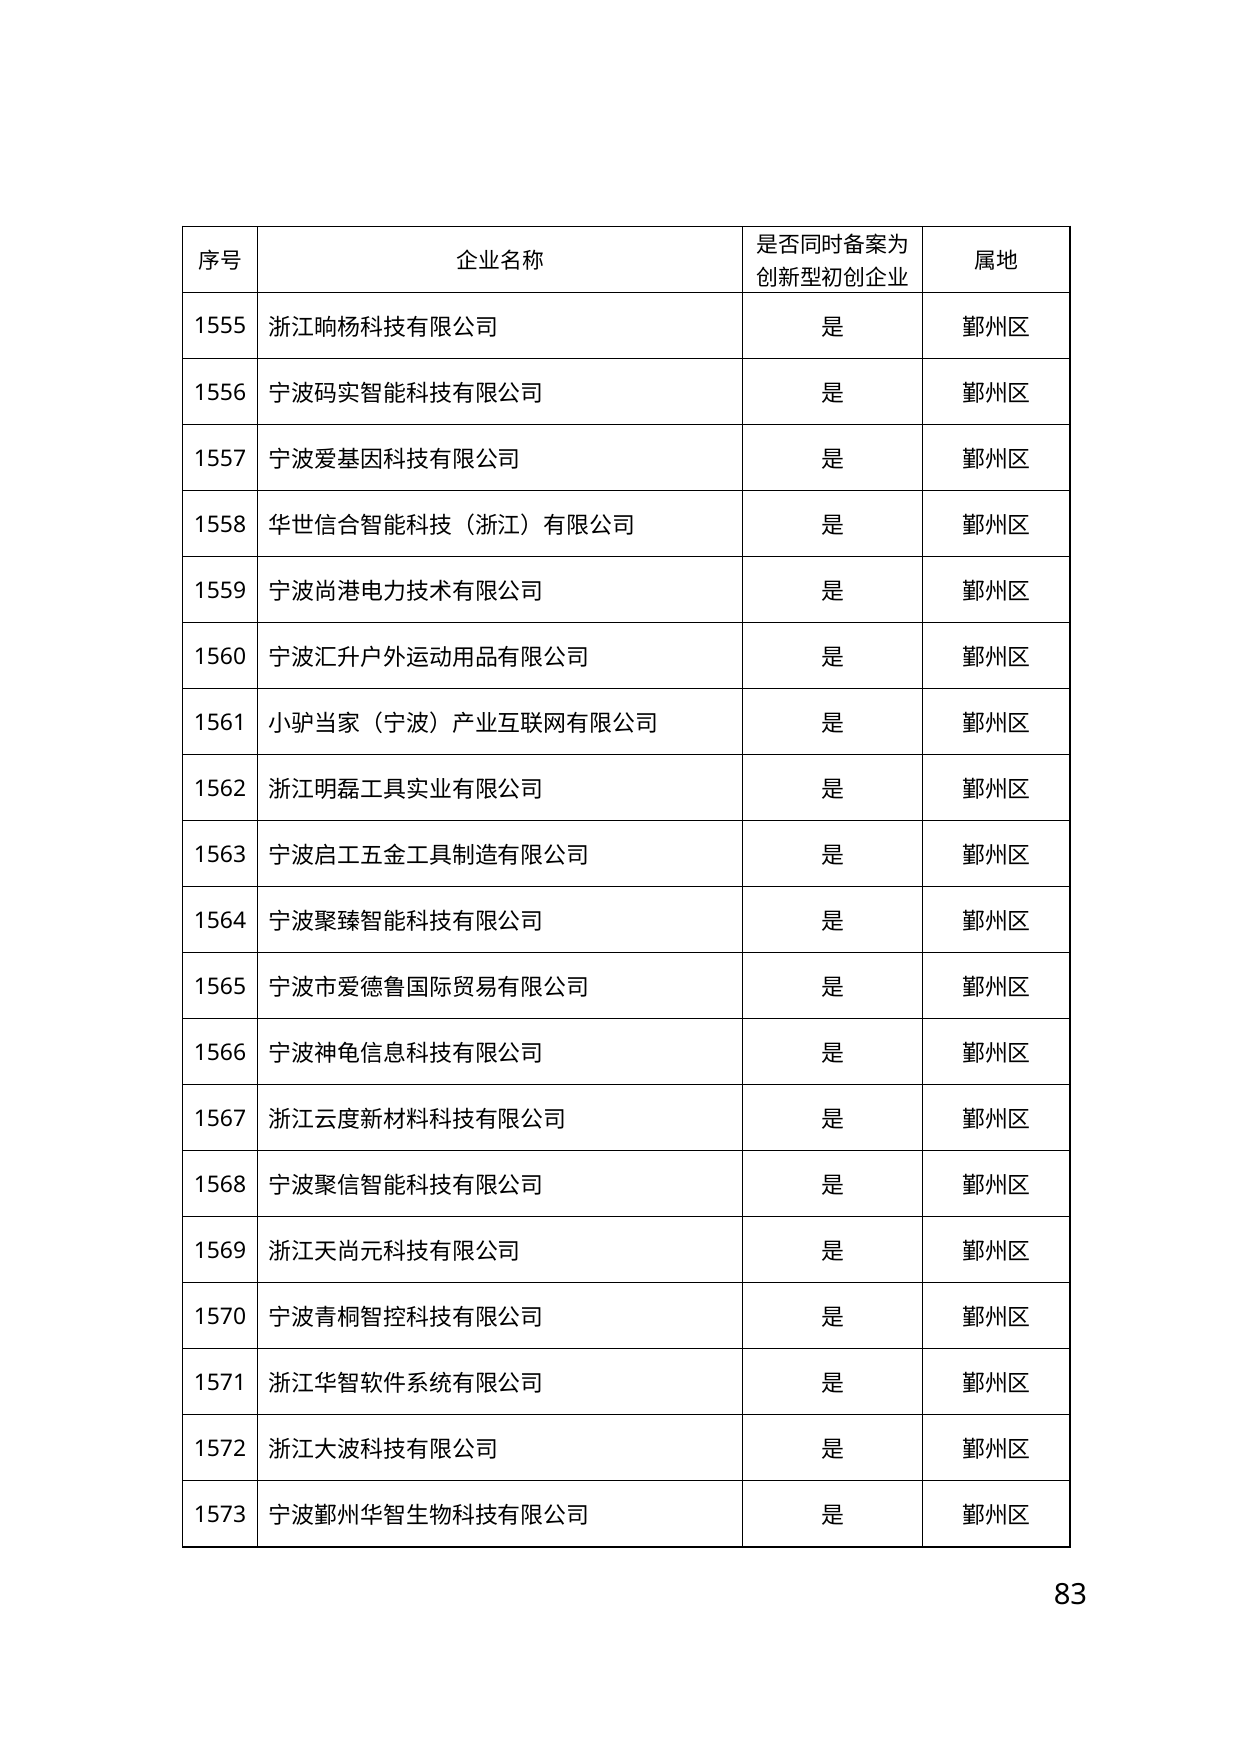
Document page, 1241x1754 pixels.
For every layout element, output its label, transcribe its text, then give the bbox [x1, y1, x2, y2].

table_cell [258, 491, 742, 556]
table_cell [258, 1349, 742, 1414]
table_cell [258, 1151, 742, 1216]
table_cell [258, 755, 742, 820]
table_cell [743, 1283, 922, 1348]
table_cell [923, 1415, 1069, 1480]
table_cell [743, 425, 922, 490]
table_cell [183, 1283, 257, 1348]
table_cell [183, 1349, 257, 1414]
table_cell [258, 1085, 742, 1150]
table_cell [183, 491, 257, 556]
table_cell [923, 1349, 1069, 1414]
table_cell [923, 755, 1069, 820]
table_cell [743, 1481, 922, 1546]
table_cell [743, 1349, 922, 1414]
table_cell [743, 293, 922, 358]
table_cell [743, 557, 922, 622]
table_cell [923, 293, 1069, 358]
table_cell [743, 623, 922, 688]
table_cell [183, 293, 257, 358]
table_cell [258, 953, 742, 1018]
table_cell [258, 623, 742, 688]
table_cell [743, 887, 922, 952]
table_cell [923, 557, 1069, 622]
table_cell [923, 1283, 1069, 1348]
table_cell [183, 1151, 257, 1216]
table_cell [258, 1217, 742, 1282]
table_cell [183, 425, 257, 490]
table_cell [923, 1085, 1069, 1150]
table_header 是否同时备案为创新型初创企业 [743, 227, 922, 292]
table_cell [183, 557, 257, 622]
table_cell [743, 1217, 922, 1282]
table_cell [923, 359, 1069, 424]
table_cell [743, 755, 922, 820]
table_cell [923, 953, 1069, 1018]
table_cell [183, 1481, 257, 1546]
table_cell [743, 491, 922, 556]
table_header 企业名称 [258, 227, 742, 292]
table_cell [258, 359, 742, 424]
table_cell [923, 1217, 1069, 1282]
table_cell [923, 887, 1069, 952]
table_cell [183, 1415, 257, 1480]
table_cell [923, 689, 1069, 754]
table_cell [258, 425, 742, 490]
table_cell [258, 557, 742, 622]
table_header 属地 [923, 227, 1069, 292]
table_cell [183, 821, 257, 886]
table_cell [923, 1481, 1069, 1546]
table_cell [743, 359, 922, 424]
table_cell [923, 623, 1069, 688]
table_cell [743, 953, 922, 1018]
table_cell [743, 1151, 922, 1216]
table_header 序号 [183, 227, 257, 292]
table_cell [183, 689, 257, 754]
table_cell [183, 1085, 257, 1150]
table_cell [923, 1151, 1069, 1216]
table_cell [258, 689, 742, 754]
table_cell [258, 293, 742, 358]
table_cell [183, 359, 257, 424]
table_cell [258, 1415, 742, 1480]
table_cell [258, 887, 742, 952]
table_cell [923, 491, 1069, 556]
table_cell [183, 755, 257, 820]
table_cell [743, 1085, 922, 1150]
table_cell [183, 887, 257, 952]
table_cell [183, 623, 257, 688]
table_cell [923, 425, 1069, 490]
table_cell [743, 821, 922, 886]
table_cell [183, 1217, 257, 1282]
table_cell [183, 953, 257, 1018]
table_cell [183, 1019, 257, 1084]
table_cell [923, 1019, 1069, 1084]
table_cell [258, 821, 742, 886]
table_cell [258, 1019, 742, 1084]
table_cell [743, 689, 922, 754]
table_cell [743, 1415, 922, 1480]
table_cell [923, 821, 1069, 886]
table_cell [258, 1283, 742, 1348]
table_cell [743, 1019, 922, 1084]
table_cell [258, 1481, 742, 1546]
